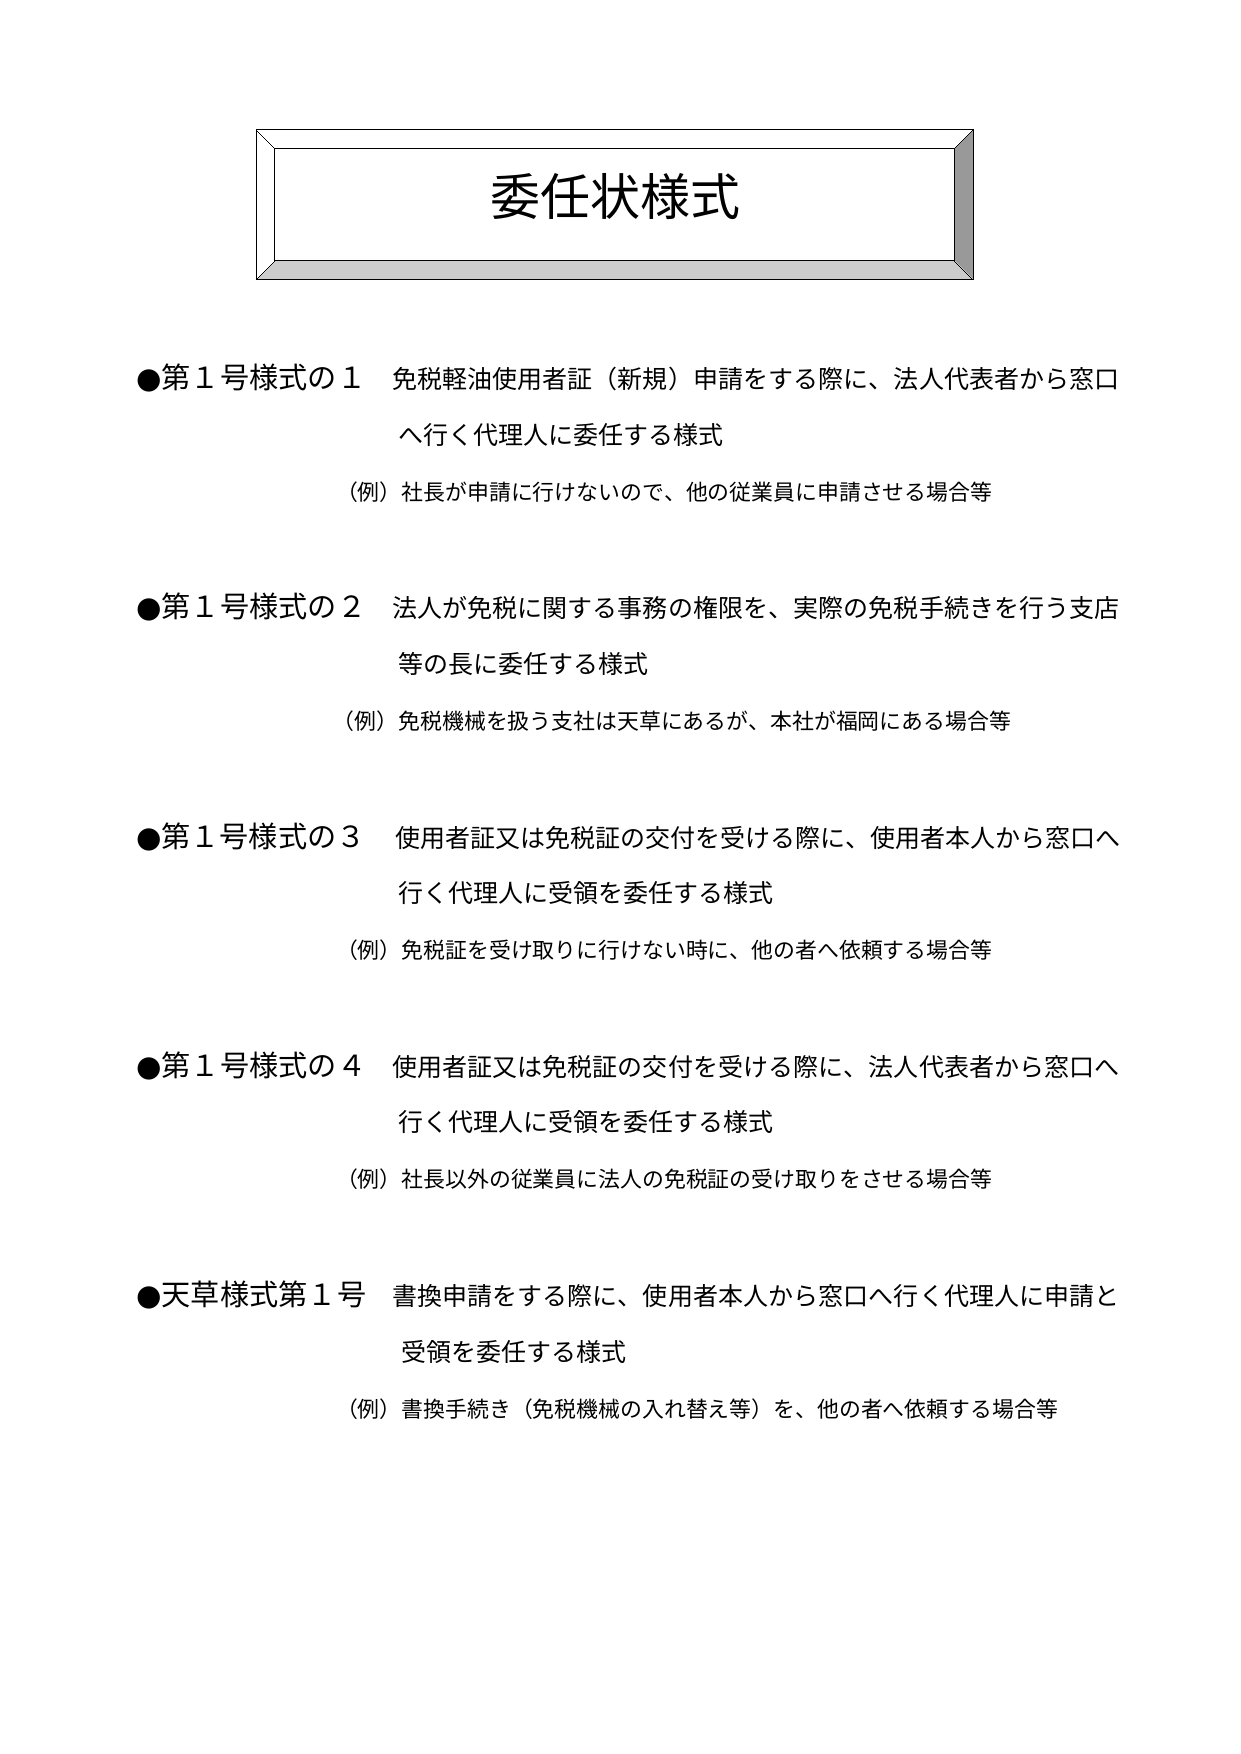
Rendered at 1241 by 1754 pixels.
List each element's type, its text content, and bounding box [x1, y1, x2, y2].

text ●第１号様式の２ 法人が免税に関する事務の権限を、実際の免税手続きを行う支店等の長に委任する様式 [136, 577, 1122, 691]
text （例）免税証を受け取りに行けない時に、他の者へ依頼する場合等 [136, 920, 1122, 978]
text ●第１号様式の１ 免税軽油使用者証（新規）申請をする際に、法人代表者から窓口へ行く代理人に委任する様式 [136, 347, 1122, 462]
text （例）社長が申請に行けないので、他の従業員に申請させる場合等 [136, 462, 1122, 519]
text （例）免税機械を扱う支社は天草にあるが、本社が福岡にある場合等 [136, 691, 1122, 748]
text ●第１号様式の３ 使用者証又は免税証の交付を受ける際に、使用者本人から窓口へ行く代理人に受領を委任する様式 [136, 806, 1122, 920]
text ●天草様式第１号 書換申請をする際に、使用者本人から窓口へ行く代理人に申請と受領を委任する様式 [136, 1264, 1122, 1379]
text （例）書換手続き（免税機械の入れ替え等）を、他の者へ依頼する場合等 [136, 1379, 1122, 1436]
text （例）社長以外の従業員に法人の免税証の受け取りをさせる場合等 [136, 1149, 1122, 1207]
text ●第１号様式の４ 使用者証又は免税証の交付を受ける際に、法人代表者から窓口へ行く代理人に受領を委任する様式 [136, 1035, 1122, 1149]
